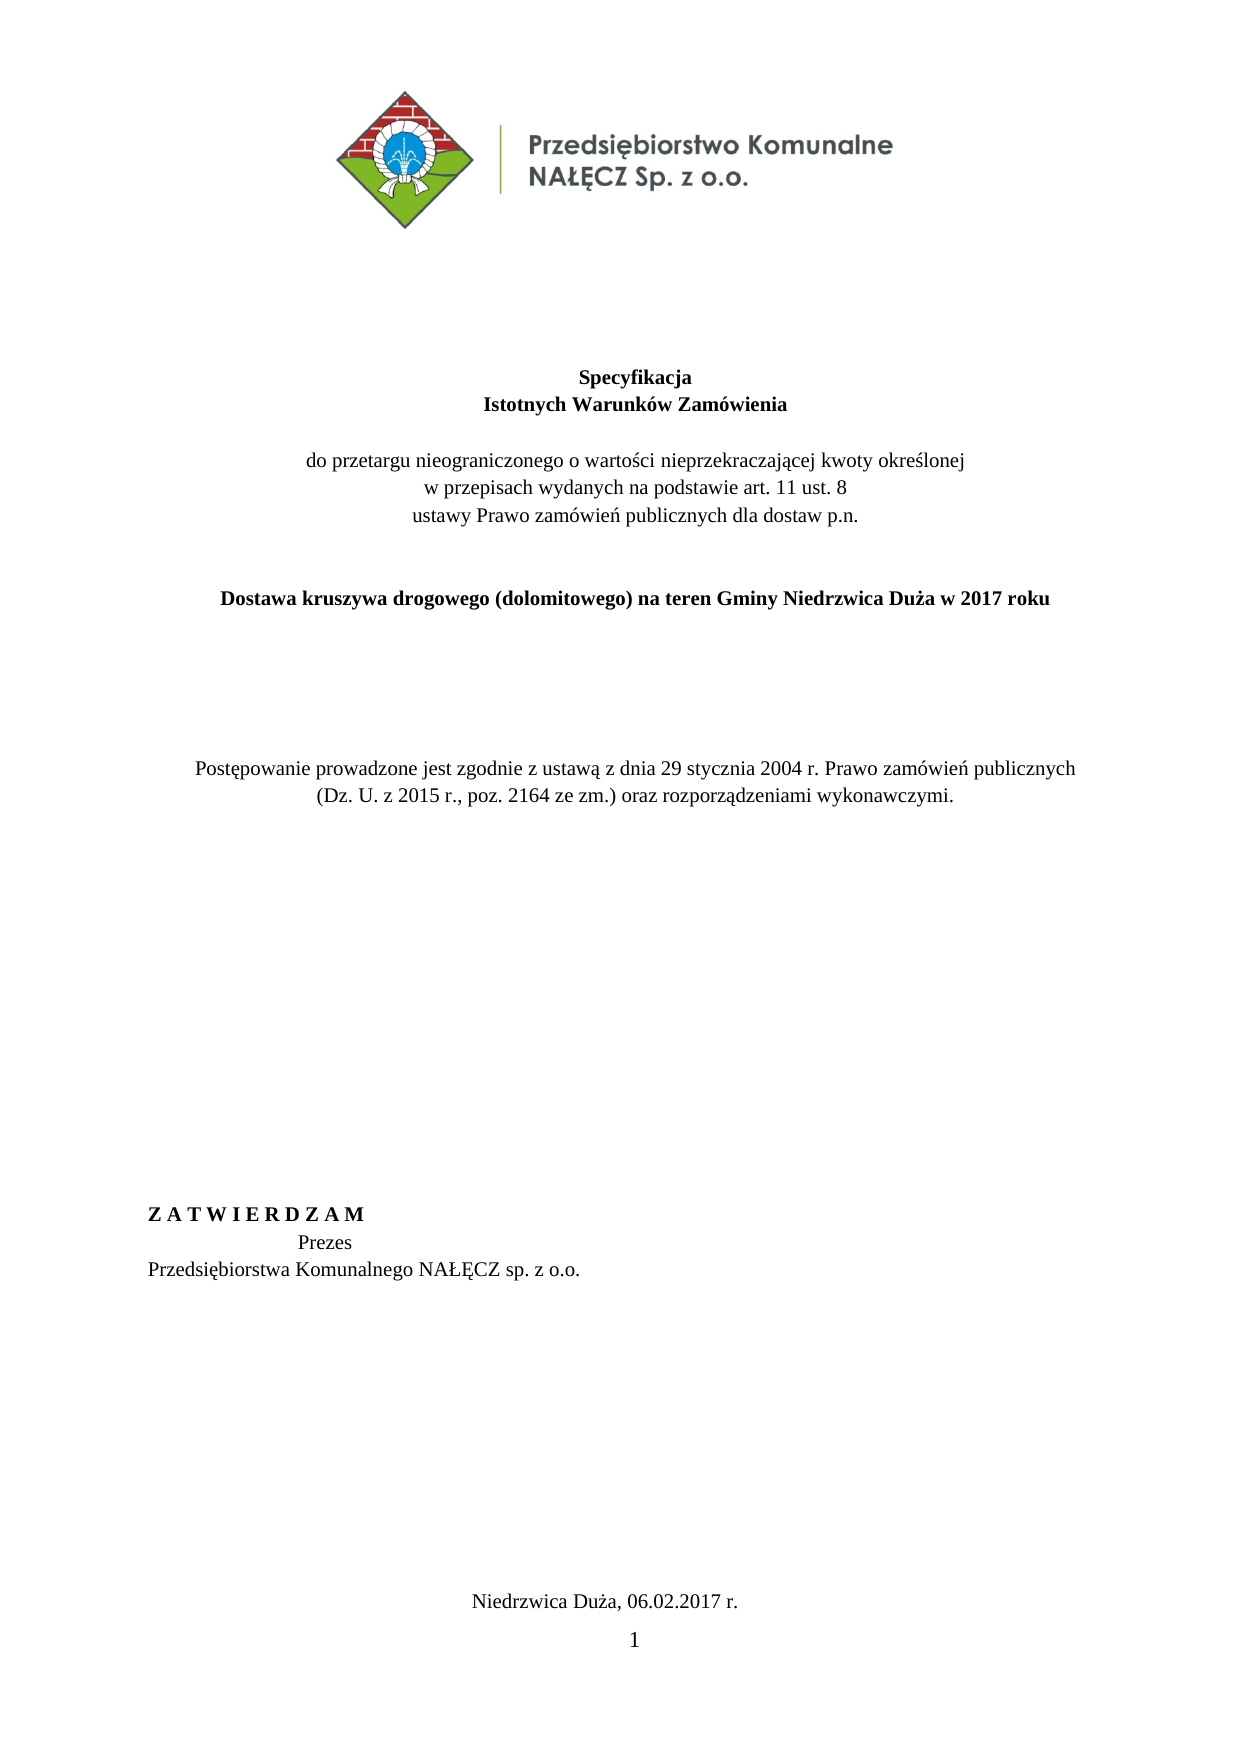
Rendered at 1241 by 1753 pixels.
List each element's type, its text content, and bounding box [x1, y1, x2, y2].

text Prezes [223, 1230, 1123, 1254]
text ustawy Prawo zamówień publicznych dla dostaw p.n. [148, 503, 1123, 527]
text Istotnych Warunków Zamówienia [148, 392, 1123, 416]
text do przetargu nieograniczonego o wartości nieprzekraczającej kwoty określonej [148, 447, 1123, 472]
text w przepisach wydanych na podstawie art. 11 ust. 8 [148, 475, 1123, 499]
text Specyfikacja [148, 365, 1123, 389]
text Przedsiębiorstwa Komunalnego NAŁĘCZ sp. z o.o. [148, 1257, 1123, 1281]
text (Dz. U. z 2015 r., poz. 2164 ze zm.) oraz rozporządzeniami wykonawczymi. [148, 783, 1123, 807]
text Niedrzwica Duża, 06.02.2017 r. [348, 1589, 1123, 1613]
picture [146, 46, 1082, 269]
text Dostawa kruszywa drogowego (dolomitowego) na teren Gminy Niedrzwica Duża w 2017 roku [148, 586, 1123, 609]
text Z A T W I E R D Z A M [148, 1202, 1123, 1226]
text Postępowanie prowadzone jest zgodnie z ustawą z dnia 29 stycznia 2004 r. Prawo zamówień publicznych [148, 756, 1123, 780]
